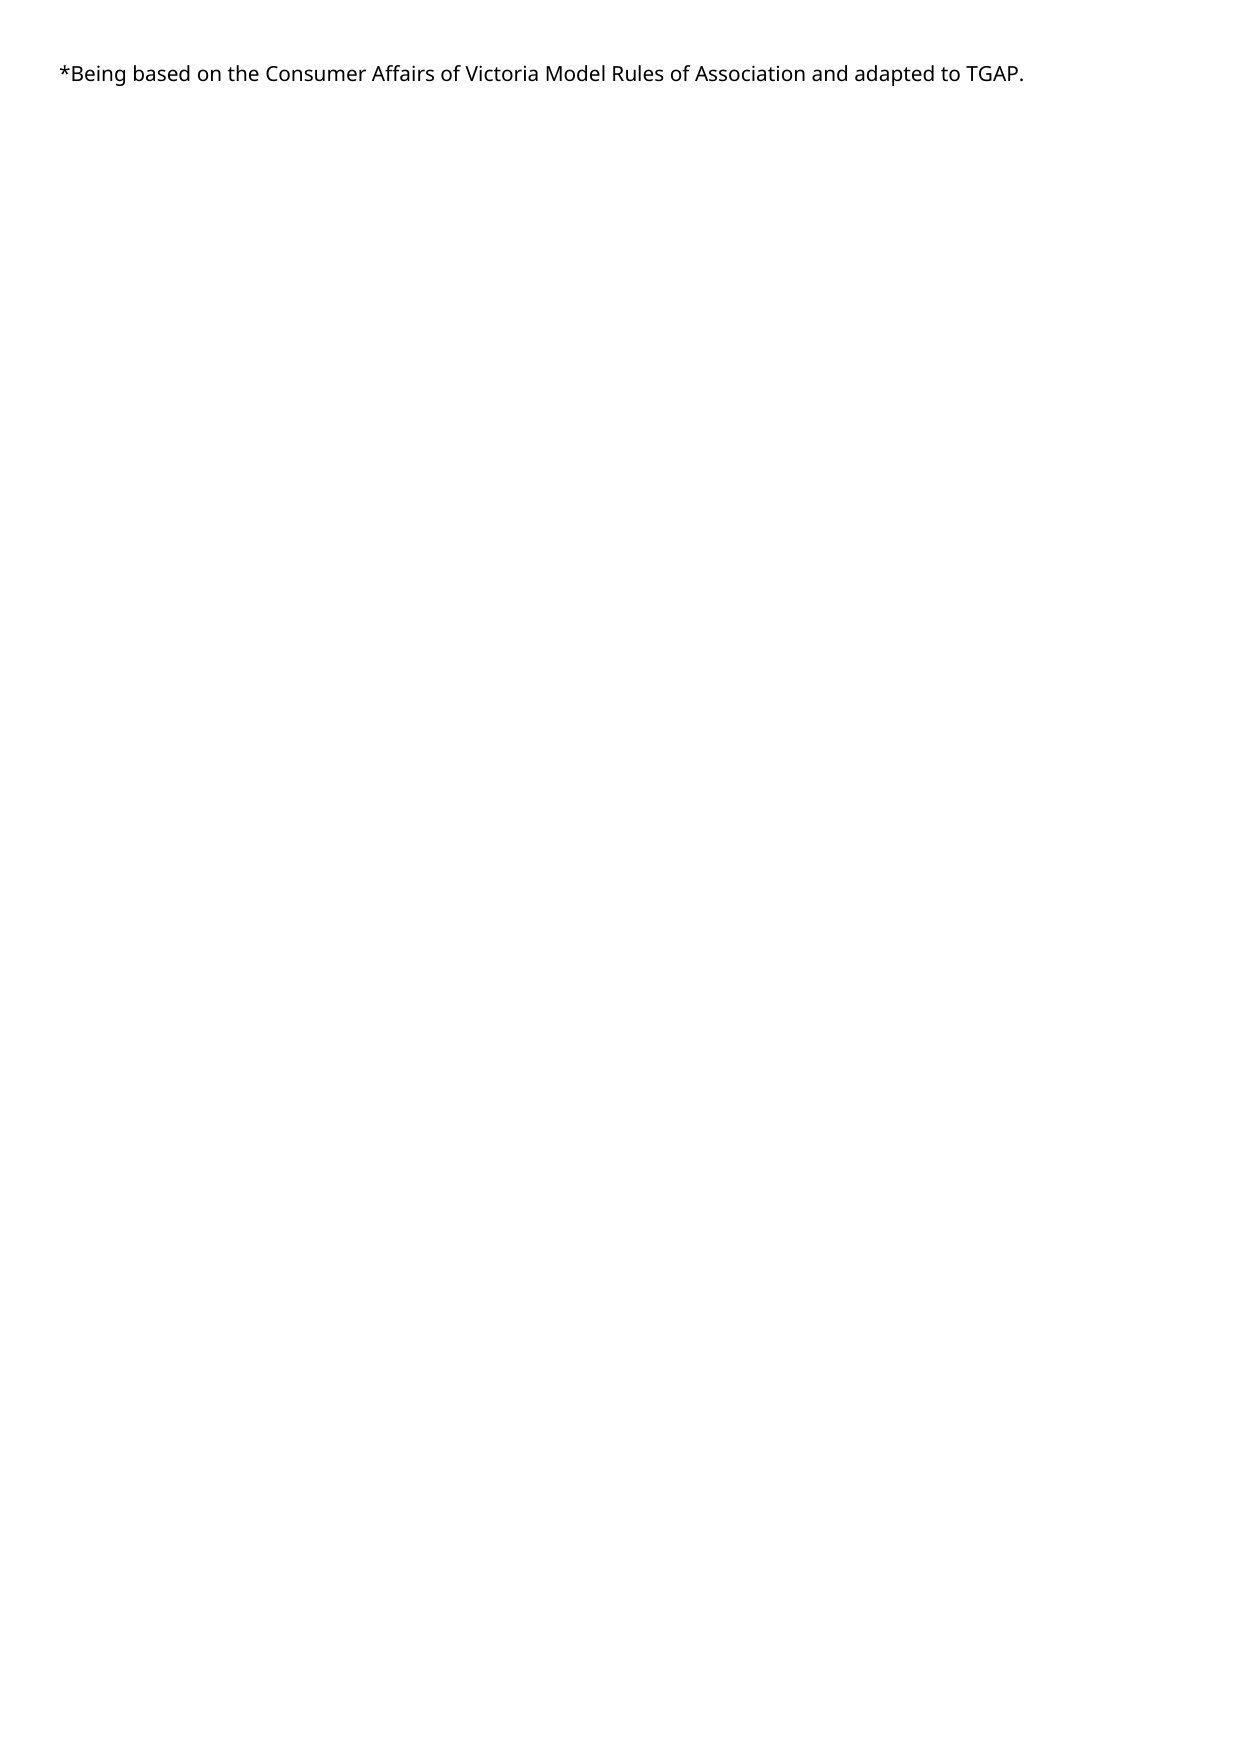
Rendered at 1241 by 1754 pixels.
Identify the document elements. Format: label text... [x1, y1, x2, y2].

text *Being based on the Consumer Affairs of Victoria Model Rules of Association and adapted to TGAP. [59, 59, 1181, 87]
